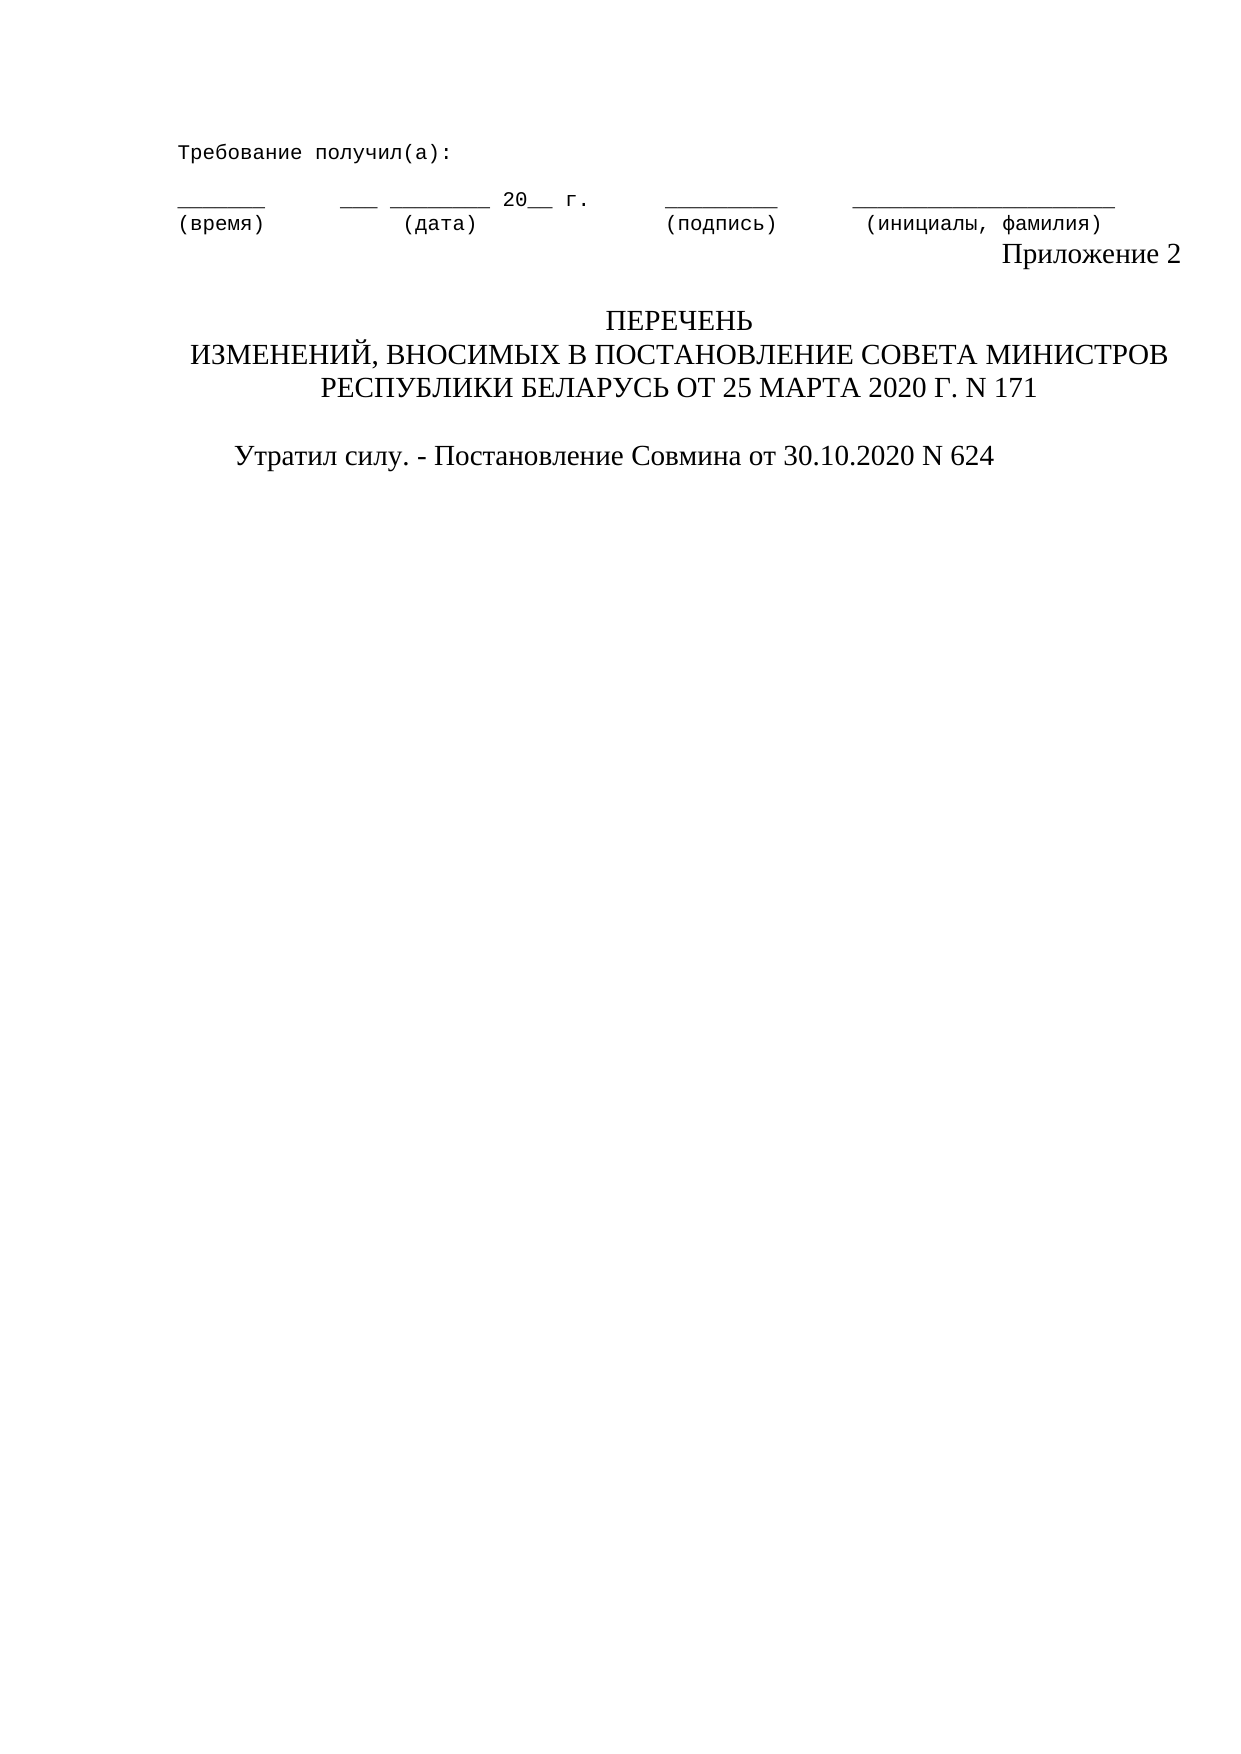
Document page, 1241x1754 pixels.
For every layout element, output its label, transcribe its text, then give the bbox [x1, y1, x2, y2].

text _______ ___ ________ 20__ г. _________ _____________________ [177, 189, 1181, 213]
text Приложение 2 [177, 236, 1181, 270]
text ПЕРЕЧЕНЬ [177, 303, 1181, 337]
text (время) (дата) (подпись) (инициалы, фамилия) [177, 213, 1181, 236]
text Утратил силу. - Постановление Совмина от 30.10.2020 N 624 [177, 438, 1181, 471]
text Требование получил(а): [177, 142, 1181, 165]
text ИЗМЕНЕНИЙ, ВНОСИМЫХ В ПОСТАНОВЛЕНИЕ СОВЕТА МИНИСТРОВ РЕСПУБЛИКИ БЕЛАРУСЬ ОТ 25 МАРТА 2020 Г. N 171 [177, 337, 1181, 404]
